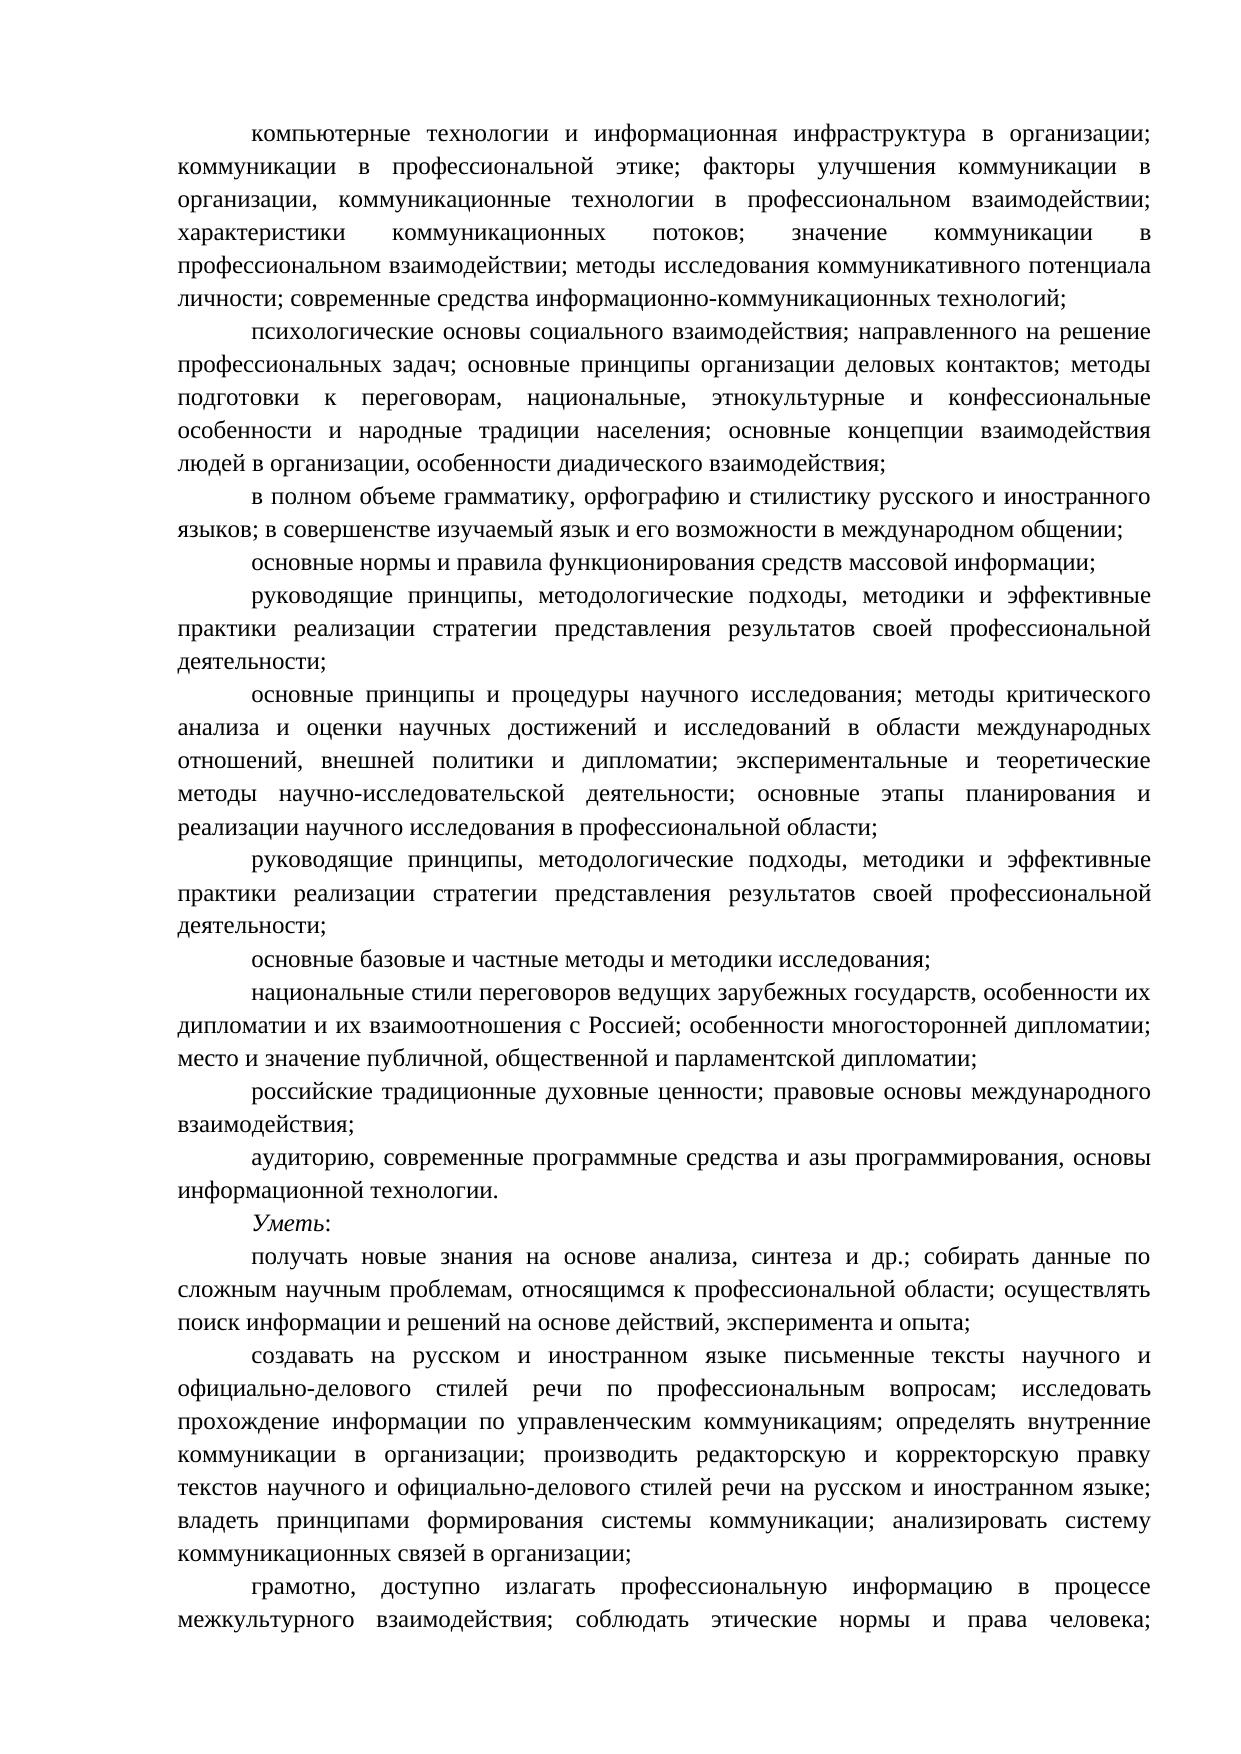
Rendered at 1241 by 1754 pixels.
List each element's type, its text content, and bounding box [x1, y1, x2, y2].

text национальные стили переговоров ведущих зарубежных государств, особенности их дипломатии и их взаимоотношения с Россией; особенности многосторонней дипломатии; место и значение публичной, общественной и парламентской дипломатии; [177, 977, 1152, 1071]
text руководящие принципы, методологические подходы, методики и эффективные практики реализации стратегии представления результатов своей профессиональной деятельности; [177, 580, 1152, 675]
text создавать на русском и иностранном языке письменные тексты научного и официально-делового стилей речи по профессиональным вопросам; исследовать прохождение информации по управленческим коммуникациям; определять внутренние коммуникации в организации; производить редакторскую и корректорскую правку текстов научного и официально-делового стилей речи на русском и иностранном языке; владеть принципами формирования системы коммуникации; анализировать систему коммуникационных связей в организации; [177, 1340, 1152, 1567]
text психологические основы социального взаимодействия; направленного на решение профессиональных задач; основные принципы организации деловых контактов; методы подготовки к переговорам, национальные, этнокультурные и конфессиональные особенности и народные традиции населения; основные концепции взаимодействия людей в организации, особенности диадического взаимодействия; [177, 316, 1152, 477]
text основные принципы и процедуры научного исследования; методы критического анализа и оценки научных достижений и исследований в области международных отношений, внешней политики и дипломатии; экспериментальные и теоретические методы научно-исследовательской деятельности; основные этапы планирования и реализации научного исследования в профессиональной области; [177, 679, 1152, 840]
text в полном объеме грамматику, орфографию и стилистику русского и иностранного языков; в совершенстве изучаемый язык и его возможности в международном общении; [177, 481, 1152, 543]
text получать новые знания на основе анализа, синтеза и др.; собирать данные по сложным научным проблемам, относящимся к профессиональной области; осуществлять поиск информации и решений на основе действий, эксперимента и опыта; [177, 1241, 1152, 1336]
text руководящие принципы, методологические подходы, методики и эффективные практики реализации стратегии представления результатов своей профессиональной деятельности; [177, 844, 1152, 939]
text российские традиционные духовные ценности; правовые основы международного взаимодействия; [177, 1076, 1152, 1137]
text основные нормы и правила функционирования средств массовой информации; [177, 547, 1152, 576]
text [177, 1571, 1152, 1633]
text аудиторию, современные программные средства и азы программирования, основы информационной технологии. [177, 1142, 1152, 1203]
text Уметь: [177, 1208, 1152, 1237]
text основные базовые и частные методы и методики исследования; [177, 944, 1152, 972]
text компьютерные технологии и информационная инфраструктура в организации; коммуникации в профессиональной этике; факторы улучшения коммуникации в организации, коммуникационные технологии в профессиональном взаимодействии; характеристики коммуникационных потоков; значение коммуникации в профессиональном взаимодействии; методы исследования коммуникативного потенциала личности; современные средства информационно-коммуникационных технологий; [177, 118, 1152, 312]
